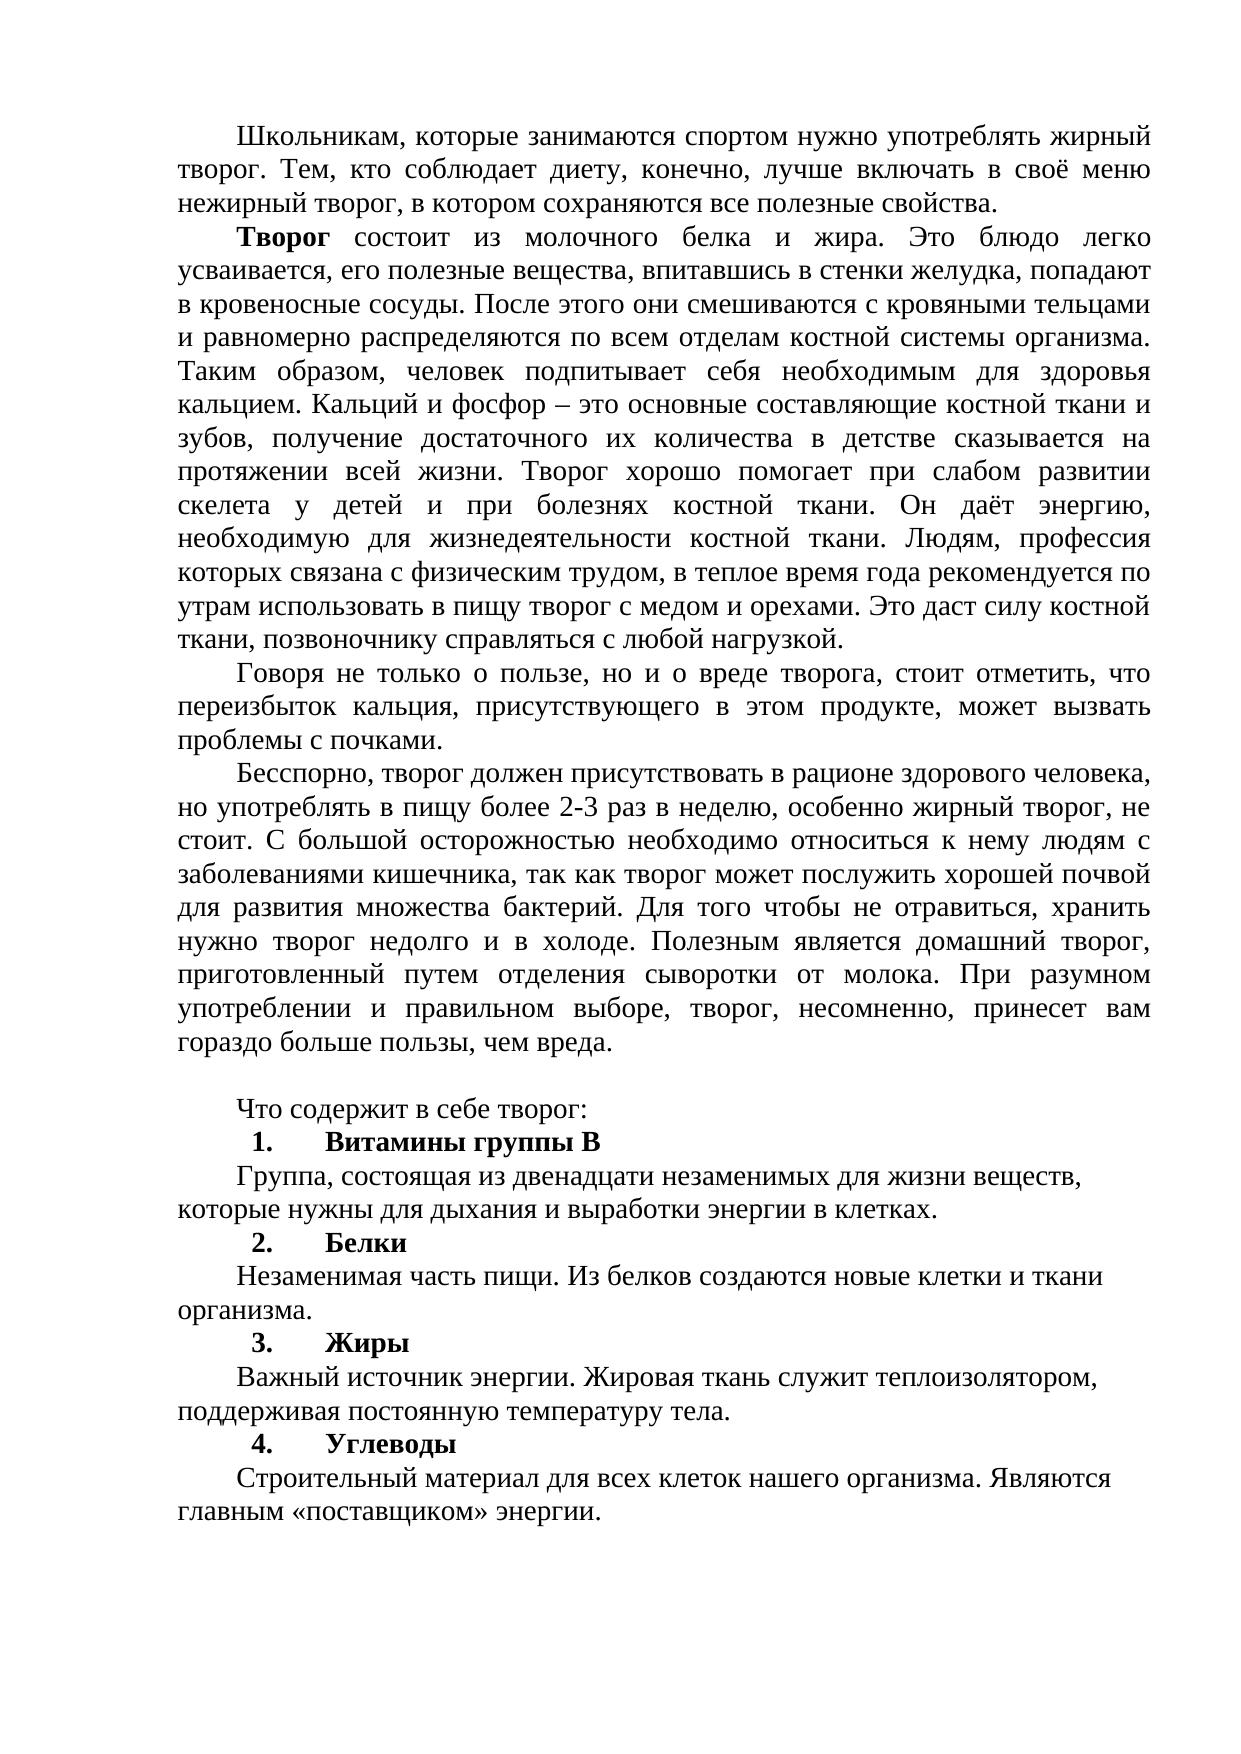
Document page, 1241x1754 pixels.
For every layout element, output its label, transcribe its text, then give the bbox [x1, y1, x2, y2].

text Группа, состоящая из двенадцати незаменимых для жизни веществ, которые нужны для дыхания и выработки энергии в клетках. [177, 1158, 1152, 1225]
text Важный источник энергии. Жировая ткань служит теплоизолятором, поддерживая постоянную температуру тела. [177, 1359, 1152, 1426]
text Бесспорно, творог должен присутствовать в рационе здорового человека, но употреблять в пищу более 2-3 раз в неделю, особенно жирный творог, не стоит. С большой осторожностью необходимо относиться к нему людям с заболеваниями кишечника, так как творог может послужить хорошей почвой для развития множества бактерий. Для того чтобы не отравиться, хранить нужно творог недолго и в холоде. Полезным является домашний творог, приготовленный путем отделения сыворотки от молока. При разумном употреблении и правильном выборе, творог, несомненно, принесет вам гораздо больше пользы, чем вреда. [177, 755, 1152, 1057]
text Творог состоит из молочного белка и жира. Это блюдо легко усваивается, его полезные вещества, впитавшись в стенки желудка, попадают в кровеносные сосуды. После этого они смешиваются с кровяными тельцами и равномерно распределяются по всем отделам костной системы организма. Таким образом, человек подпитывает себя необходимым для здоровья кальцием. Кальций и фосфор – это основные составляющие костной ткани и зубов, получение достаточного их количества в детстве сказывается на протяжении всей жизни. Творог хорошо помогает при слабом развитии скелета у детей и при болезнях костной ткани. Он даёт энергию, необходимую для жизнедеятельности костной ткани. Людям, профессия которых связана с физическим трудом, в теплое время года рекомендуется по утрам использовать в пищу творог с медом и орехами. Это даст силу костной ткани, позвоночнику справляться с любой нагрузкой. [177, 219, 1152, 655]
text Незаменимая часть пищи. Из белков создаются новые клетки и ткани организма. [177, 1258, 1152, 1326]
text Что содержит в себе творог: [177, 1091, 1152, 1124]
text Говоря не только о пользе, но и о вреде творога, стоит отметить, что переизбыток кальция, присутствующего в этом продукте, может вызвать проблемы с почками. [177, 655, 1152, 755]
list Жиры [251, 1326, 1152, 1359]
text Строительный материал для всех клеток нашего организма. Являются главным «поставщиком» энергии. [177, 1460, 1152, 1527]
list Витамины группы В [251, 1124, 1152, 1158]
text Школьникам, которые занимаются спортом нужно употреблять жирный творог. Тем, кто соблюдает диету, конечно, лучше включать в своё меню нежирный творог, в котором сохраняются все полезные свойства. [177, 118, 1152, 219]
list Белки [251, 1225, 1152, 1258]
list Углеводы [251, 1426, 1152, 1460]
